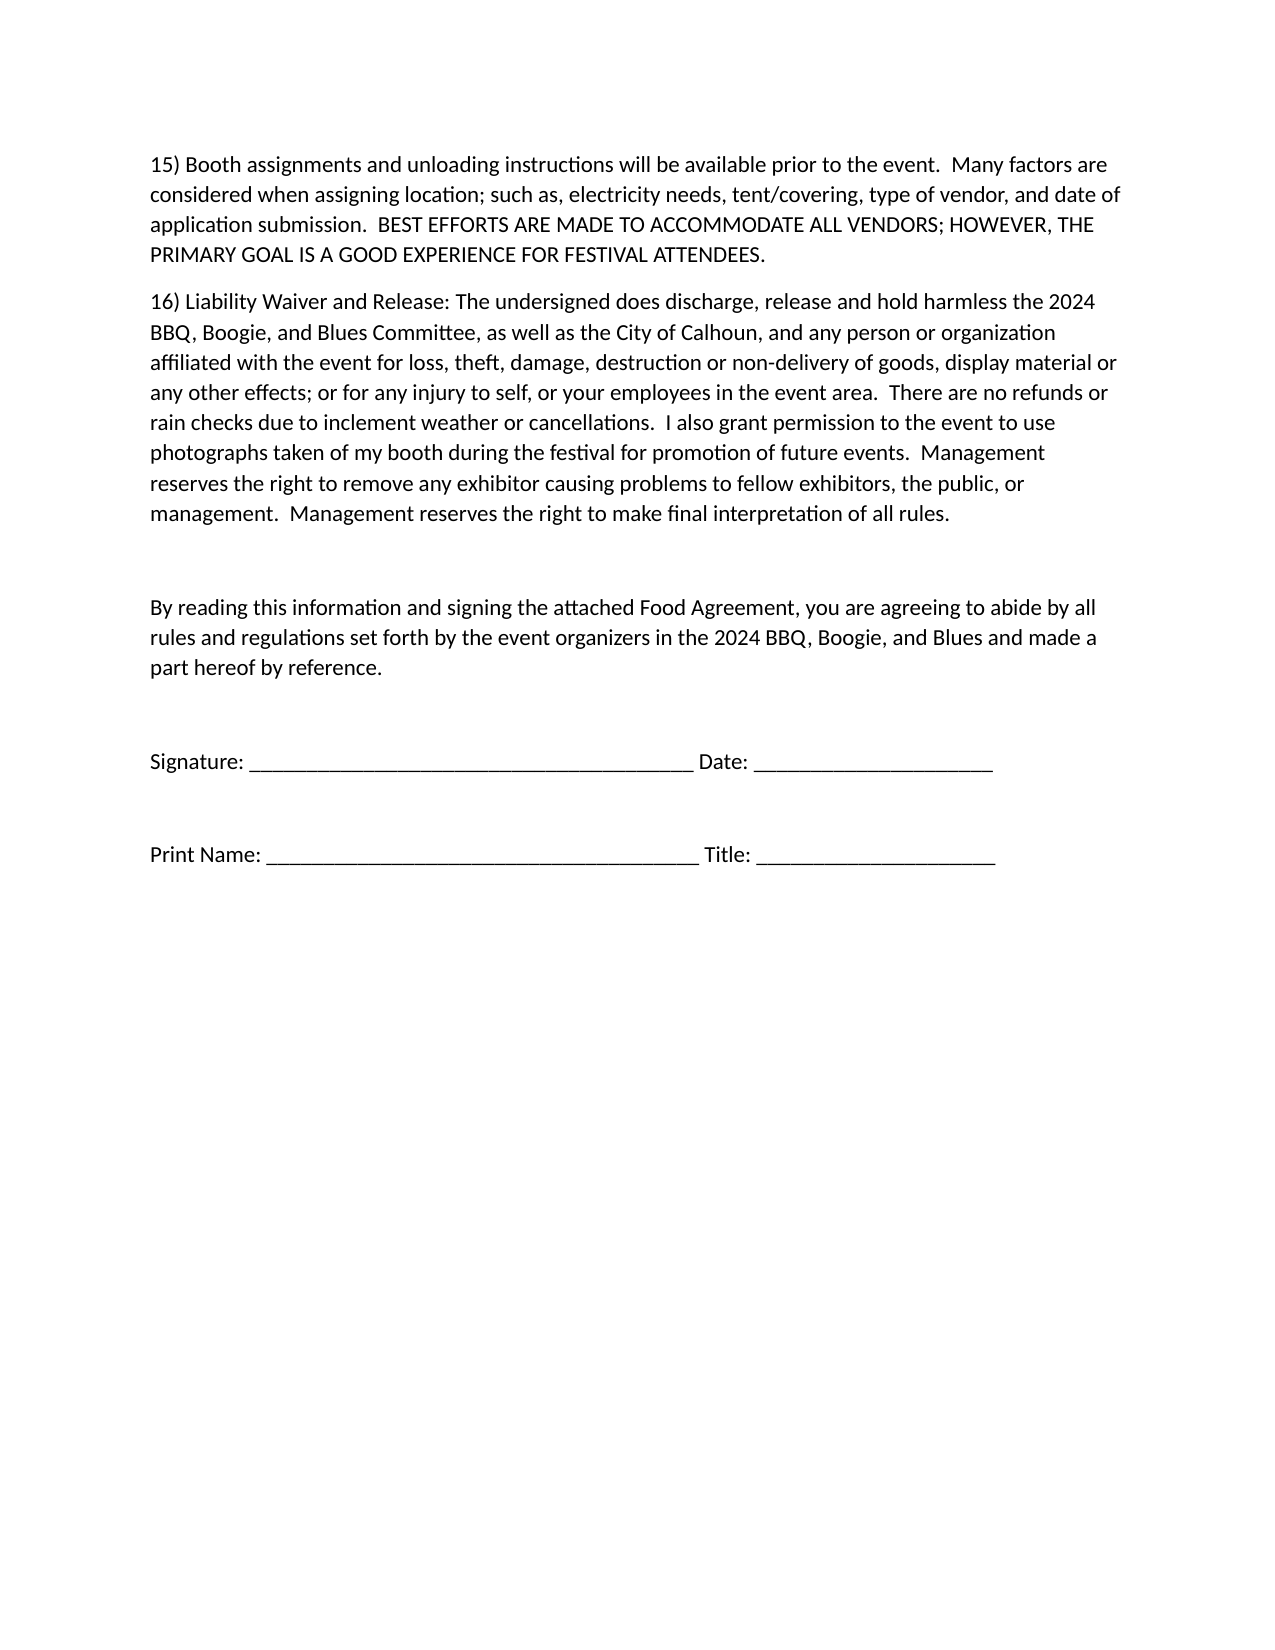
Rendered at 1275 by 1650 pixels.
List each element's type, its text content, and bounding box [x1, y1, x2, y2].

text Print Name: ______________________________________ Title: _____________________ [150, 841, 1125, 869]
text By reading this information and signing the attached Food Agreement, you are agreeing to abide by all rules and regulations set forth by the event organizers in the 2024 BBQ, Boogie, and Blues and made a part hereof by reference. [150, 593, 1125, 681]
text 16) Liability Waiver and Release: The undersigned does discharge, release and hold harmless the 2024 BBQ, Boogie, and Blues Committee, as well as the City of Calhoun, and any person or organization affiliated with the event for loss, theft, damage, destruction or non-delivery of goods, display material or any other effects; or for any injury to self, or your employees in the event area. There are no refunds or rain checks due to inclement weather or cancellations. I also grant permission to the event to use photographs taken of my booth during the festival for promotion of future events. Management reserves the right to remove any exhibitor causing problems to fellow exhibitors, the public, or management. Management reserves the right to make final interpretation of all rules. [150, 287, 1125, 527]
text Signature: _______________________________________ Date: _____________________ [150, 747, 1125, 775]
text 15) Booth assignments and unloading instructions will be available prior to the event. Many factors are considered when assigning location; such as, electricity needs, tent/covering, type of vendor, and date of application submission. BEST EFFORTS ARE MADE TO ACCOMMODATE ALL VENDORS; HOWEVER, THE PRIMARY GOAL IS A GOOD EXPERIENCE FOR FESTIVAL ATTENDEES. [150, 150, 1125, 269]
